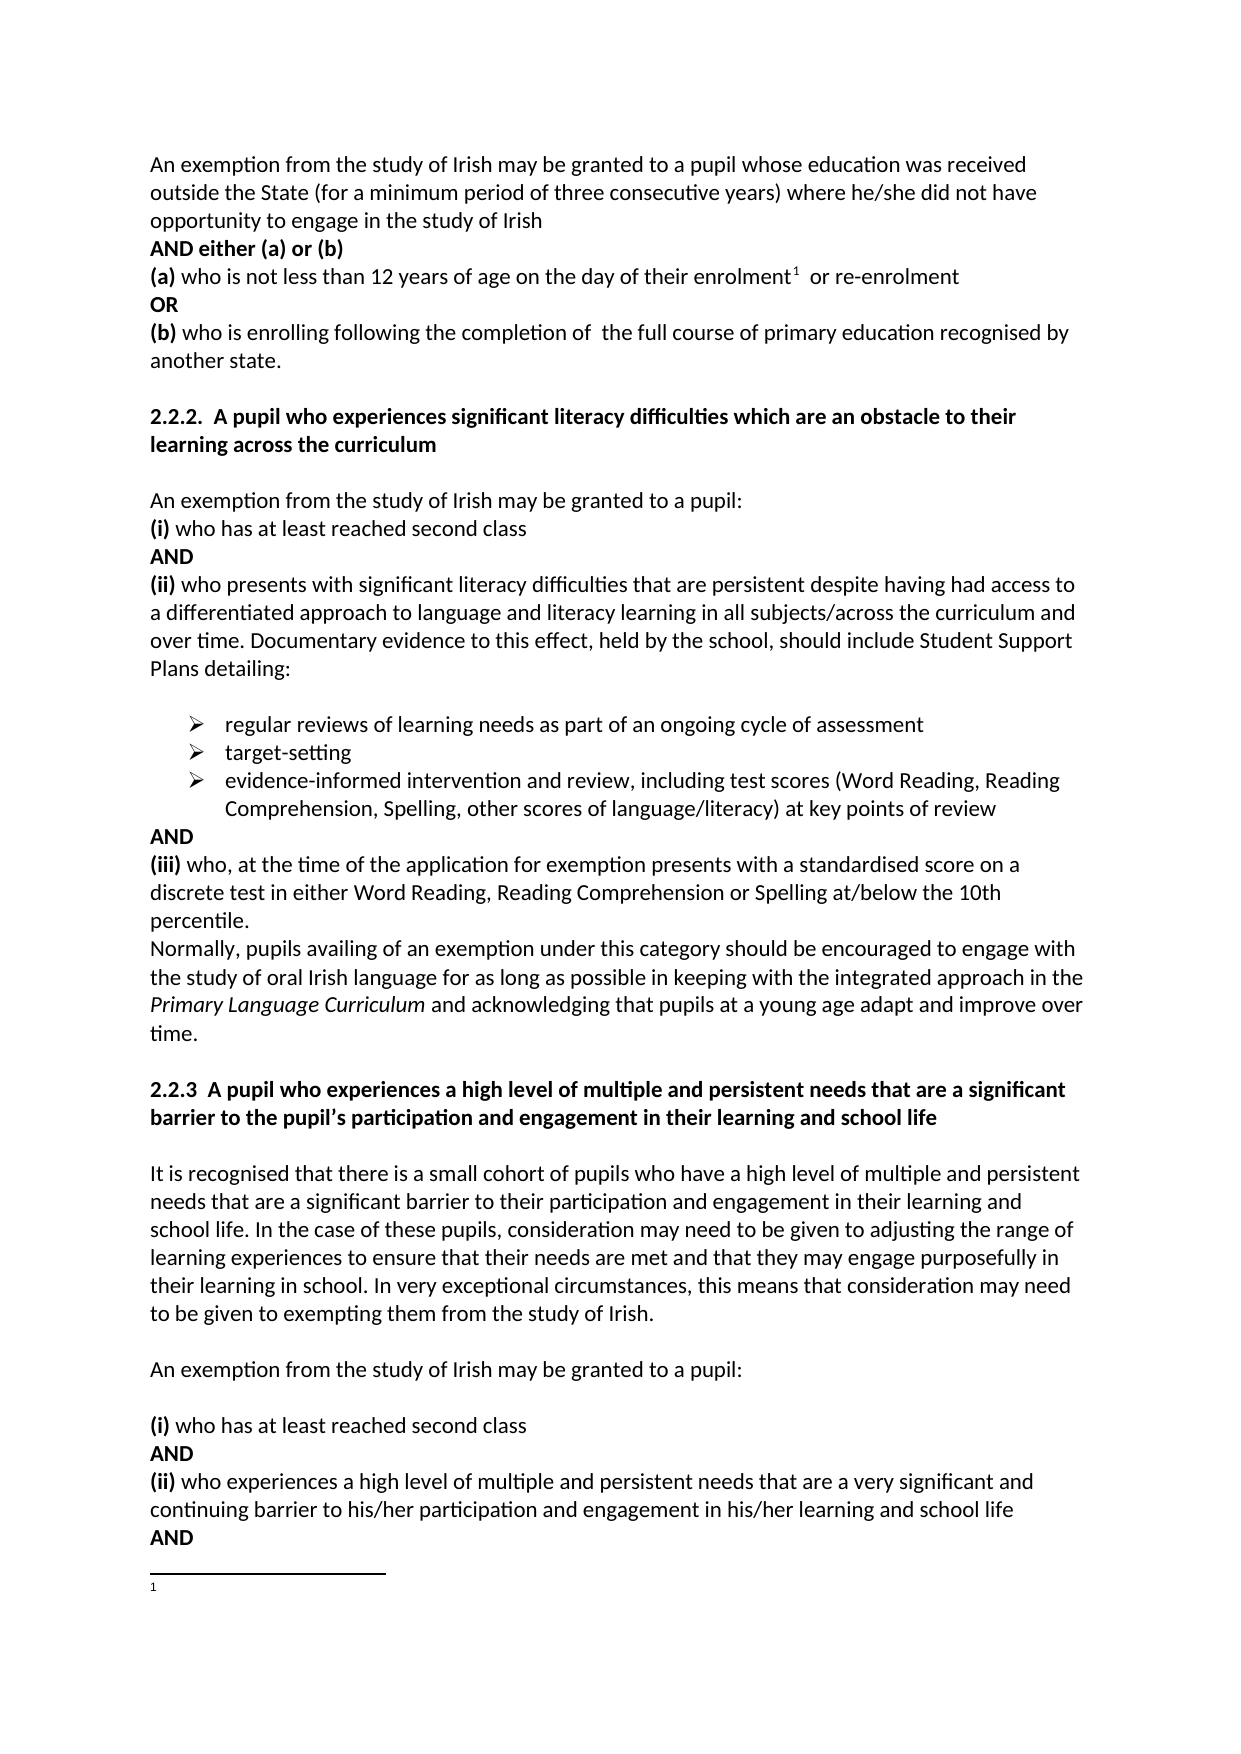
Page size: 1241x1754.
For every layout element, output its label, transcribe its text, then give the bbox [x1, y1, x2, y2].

text It is recognised that there is a small cohort of pupils who have a high level of multiple and persistent needs that are a significant barrier to their participation and engagement in their learning and school life. In the case of these pupils, consideration may need to be given to adjusting the range of learning experiences to ensure that their needs are met and that they may engage purposefully in their learning in school. In very exceptional circumstances, this means that consideration may need to be given to exempting them from the study of Irish. [150, 1159, 1088, 1327]
text AND [150, 1523, 1088, 1551]
text (ii) who presents with significant literacy difficulties that are persistent despite having had access to a differentiated approach to language and literacy learning in all subjects/across the curriculum and over time. Documentary evidence to this effect, held by the school, should include Student Support Plans detailing: [150, 570, 1088, 682]
text (a) who is not less than 12 years of age on the day of their enrolment or re-enrolment [150, 262, 1088, 290]
text 2.2.3 A pupil who experiences a high level of multiple and persistent needs that are a significant barrier to the pupil’s participation and engagement in their learning and school life [150, 1075, 1088, 1131]
text OR [150, 290, 1088, 318]
list regular reviews of learning needs as part of an ongoing cycle of assessment [187, 710, 1088, 738]
text AND either (a) or (b) [150, 234, 1088, 262]
text (b) who is enrolling following the completion of the full course of primary education recognised by another state. [150, 318, 1088, 374]
text AND [150, 1439, 1088, 1467]
text AND [150, 542, 1088, 570]
text An exemption from the study of Irish may be granted to a pupil whose education was received outside the State (for a minimum period of three consecutive years) where he/she did not have opportunity to engage in the study of Irish [150, 150, 1088, 234]
text (ii) who experiences a high level of multiple and persistent needs that are a very significant and continuing barrier to his/her participation and engagement in his/her learning and school life [150, 1467, 1088, 1523]
text 2.2.2. A pupil who experiences significant literacy difficulties which are an obstacle to their learning across the curriculum [150, 402, 1088, 458]
list evidence-informed intervention and review, including test scores (Word Reading, Reading Comprehension, Spelling, other scores of language/literacy) at key points of review [187, 766, 1088, 822]
text AND [150, 822, 1088, 851]
list target-setting [187, 738, 1088, 766]
text (i) who has at least reached second class [150, 514, 1088, 542]
text An exemption from the study of Irish may be granted to a pupil: [150, 486, 1088, 514]
text (i) who has at least reached second class [150, 1411, 1088, 1439]
text (iii) who, at the time of the application for exemption presents with a standardised score on a discrete test in either Word Reading, Reading Comprehension or Spelling at/below the 10th percentile. [150, 851, 1088, 934]
text An exemption from the study of Irish may be granted to a pupil: [150, 1355, 1088, 1383]
text Normally, pupils availing of an exemption under this category should be encouraged to engage with the study of oral Irish language for as long as possible in keeping with the integrated approach in the Primary Language Curriculum and acknowledging that pupils at a young age adapt and improve over time. [150, 934, 1088, 1047]
